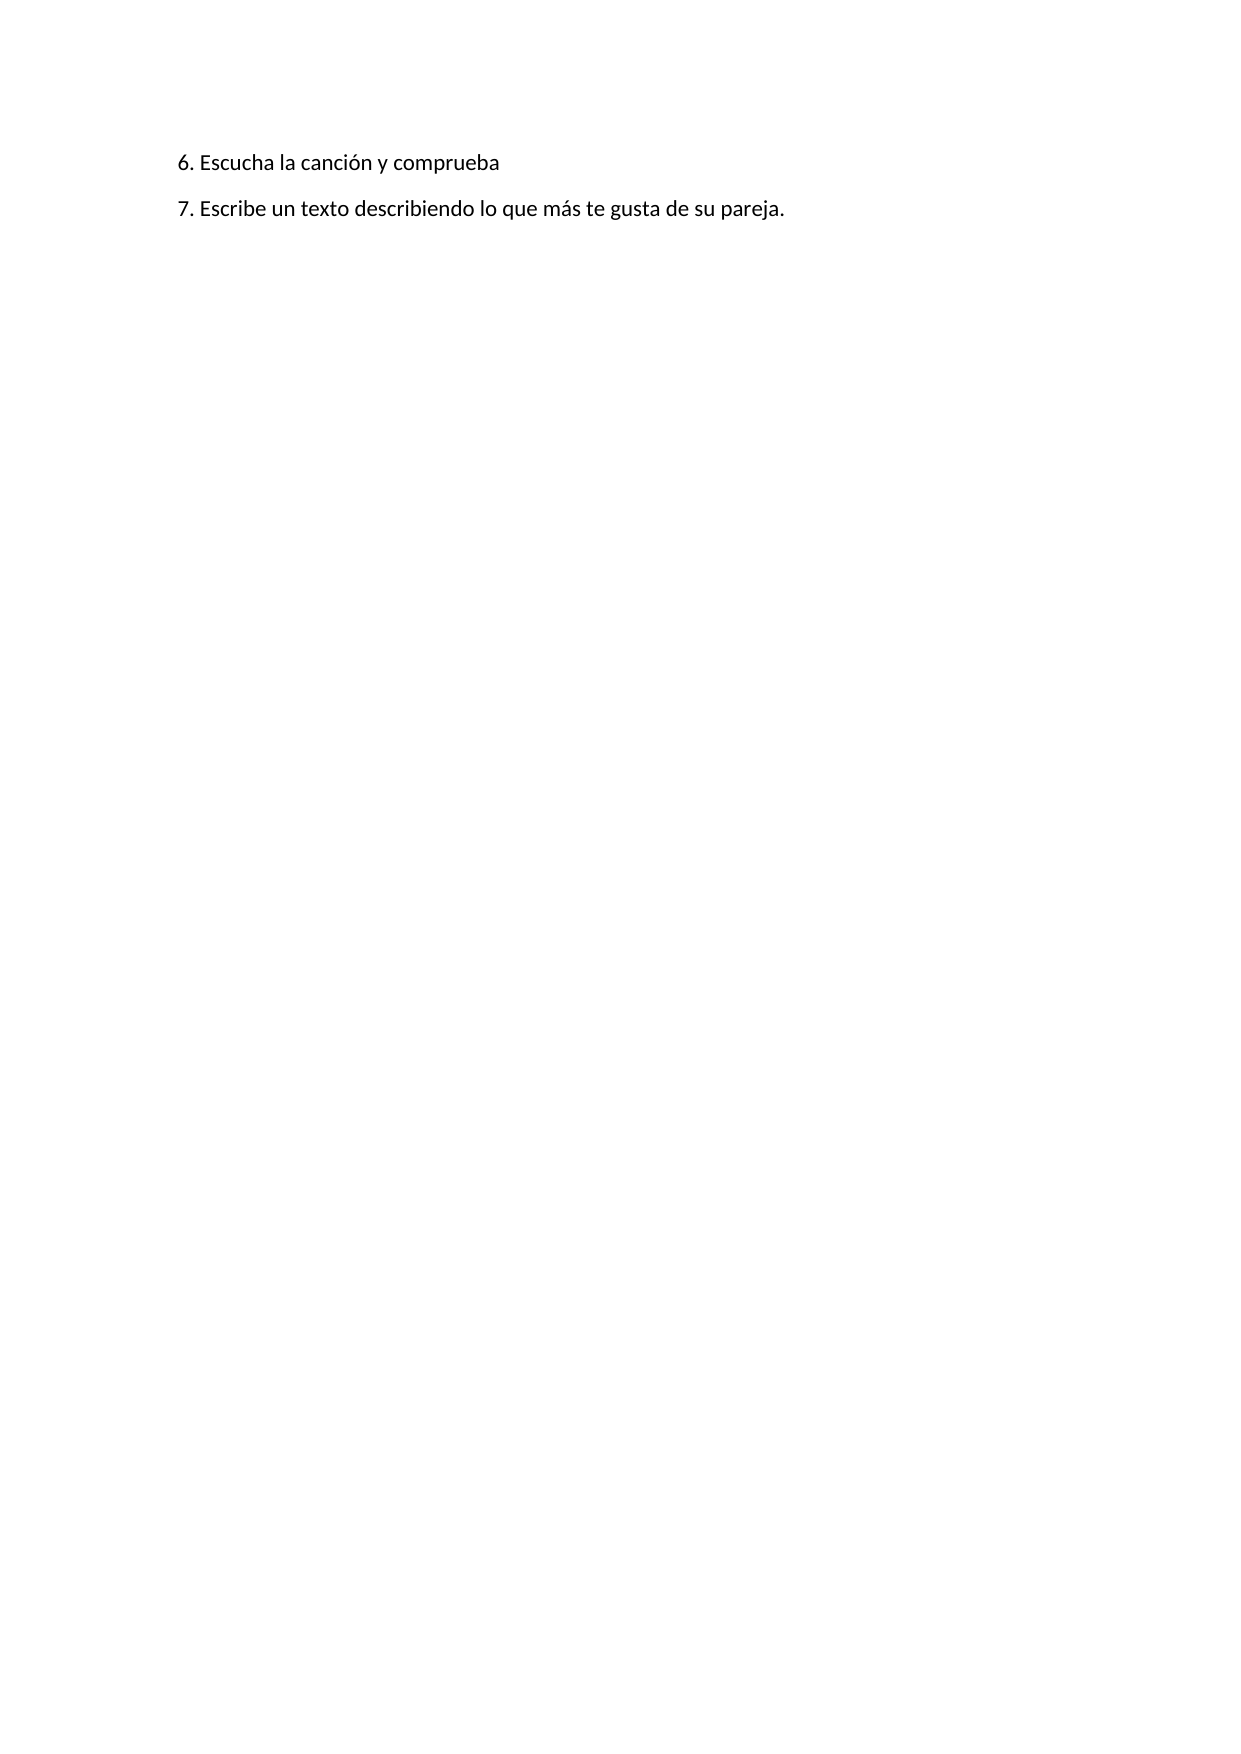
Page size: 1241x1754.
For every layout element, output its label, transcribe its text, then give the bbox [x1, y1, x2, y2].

text 6. Escucha la canción y comprueba [177, 148, 1063, 176]
text 7. Escribe un texto describiendo lo que más te gusta de su pareja. [177, 194, 1063, 222]
